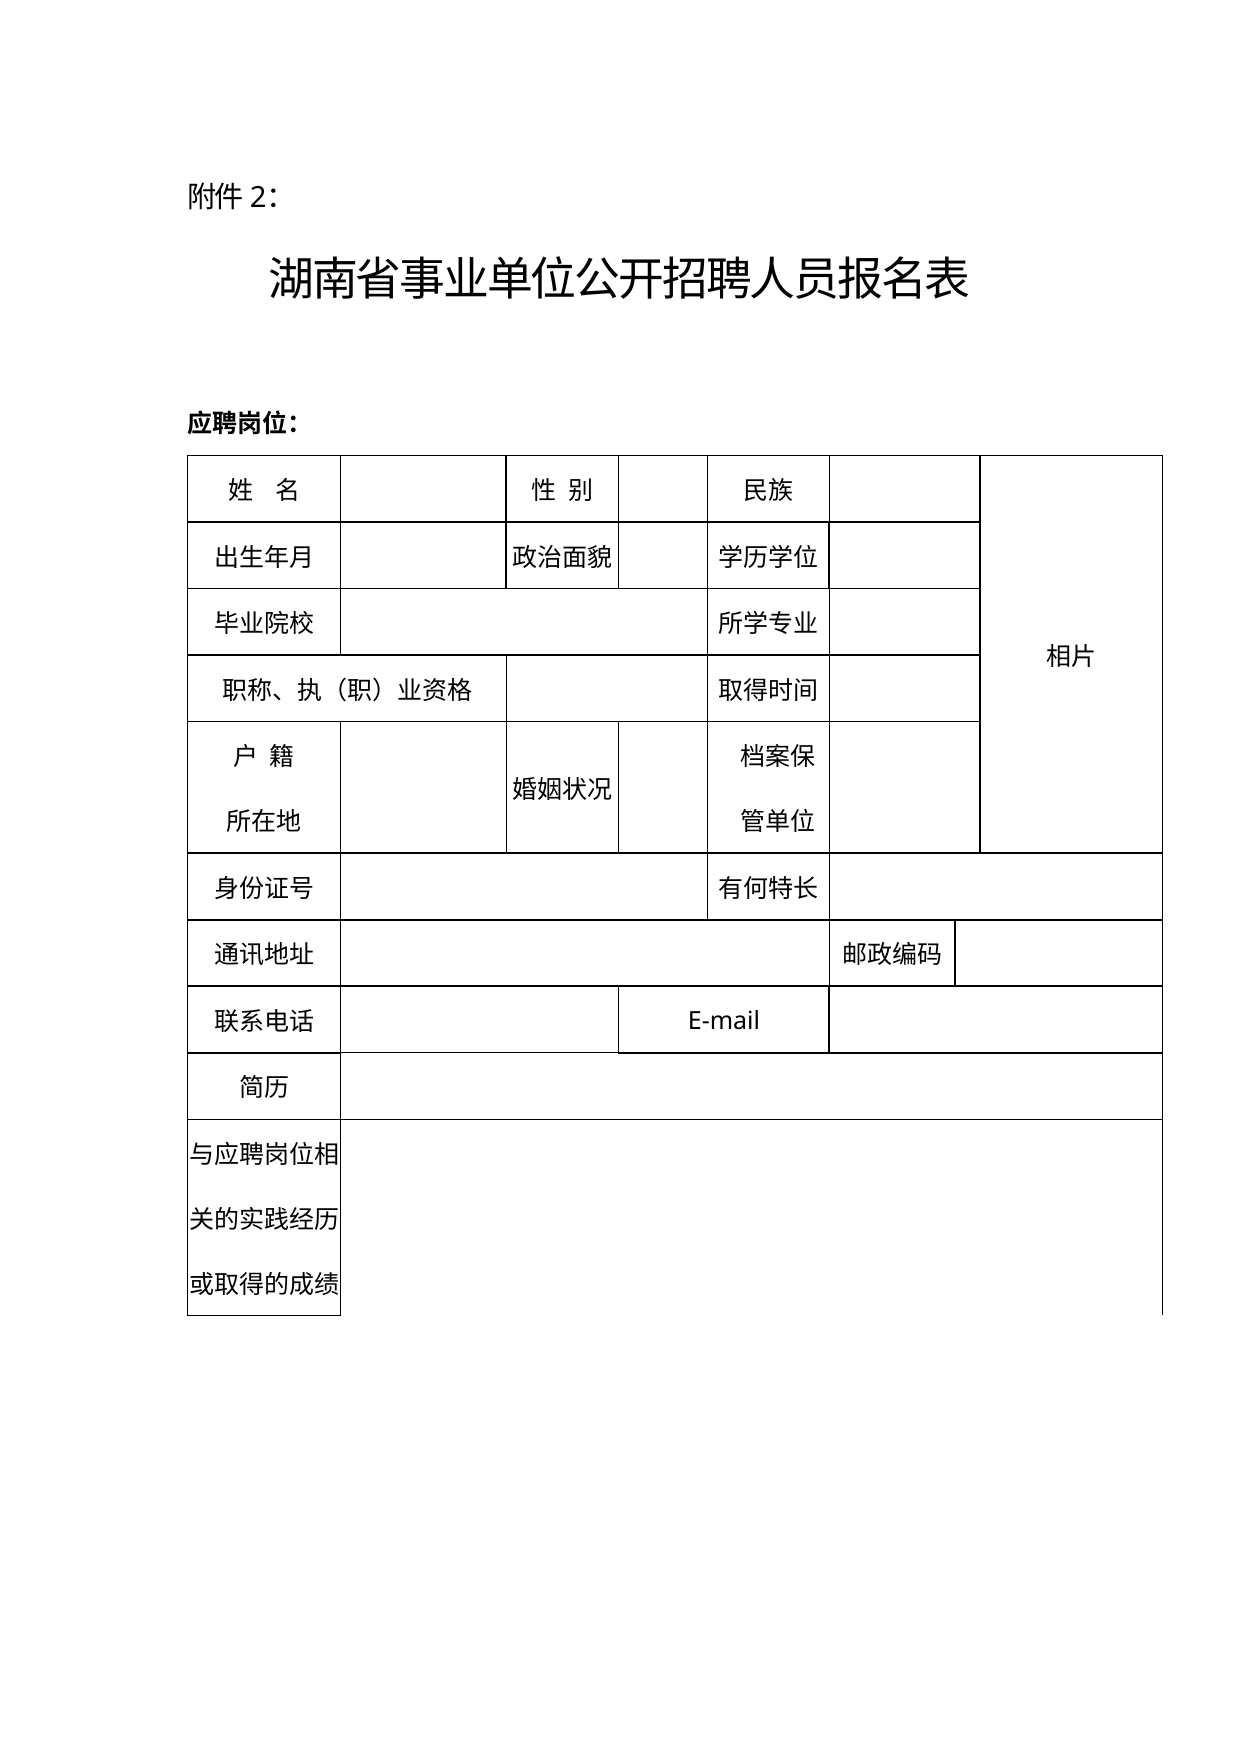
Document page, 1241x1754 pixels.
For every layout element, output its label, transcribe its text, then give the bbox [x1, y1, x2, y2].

table_cell 邮政编码 [830, 921, 954, 985]
table_cell [619, 456, 707, 521]
table_cell 所学专业 [708, 589, 829, 654]
table_cell 取得时间 [708, 656, 829, 721]
table_cell 学历学位 [708, 523, 828, 588]
table_cell [341, 456, 505, 521]
table_cell 婚姻状况 [507, 722, 618, 852]
table_cell [341, 854, 707, 919]
table_cell 姓 名 [188, 456, 340, 521]
table_cell 简历 [188, 1054, 340, 1118]
table_cell 联系电话 [188, 987, 340, 1052]
table_cell 性 别 [507, 456, 618, 521]
table_cell [830, 987, 1162, 1052]
table_cell [507, 656, 707, 721]
table_cell [341, 1120, 1162, 1315]
table_cell 毕业院校 [188, 589, 340, 654]
table_cell [830, 656, 979, 721]
table_cell 通讯地址 [188, 921, 340, 985]
text 附件2： [187, 162, 1053, 227]
table_cell 相片 [981, 456, 1162, 852]
table_cell [830, 854, 1162, 919]
table_cell [341, 722, 506, 852]
table_cell [341, 1053, 1162, 1118]
table_cell 政治面貌 [507, 523, 618, 588]
table_cell 档案保 管单位 [708, 722, 829, 852]
table_cell 与应聘岗位相关的实践经历或取得的成绩 [188, 1120, 340, 1315]
table_cell [830, 722, 979, 852]
table_cell 有何特长 [708, 854, 829, 919]
table_cell [830, 456, 979, 521]
table_cell [956, 921, 1162, 985]
table_cell [619, 722, 707, 852]
table_cell 户 籍 所在地 [188, 722, 340, 852]
table_cell 出生年月 [188, 523, 340, 588]
text 湖南省事业单位公开招聘人员报名表 [187, 227, 1053, 324]
table_cell [341, 523, 505, 588]
table_header 应聘岗位： [188, 390, 1162, 454]
table_cell [830, 589, 979, 654]
table_cell [341, 921, 829, 985]
table_cell 民族 [708, 456, 829, 521]
table_cell [619, 523, 707, 588]
table_cell 身份证号 [188, 854, 340, 919]
table_cell [341, 589, 707, 654]
table_cell [341, 987, 618, 1052]
table_cell E-mail [619, 987, 828, 1052]
table_cell [830, 523, 979, 588]
table_cell 职称、执（职）业资格 [188, 656, 506, 721]
